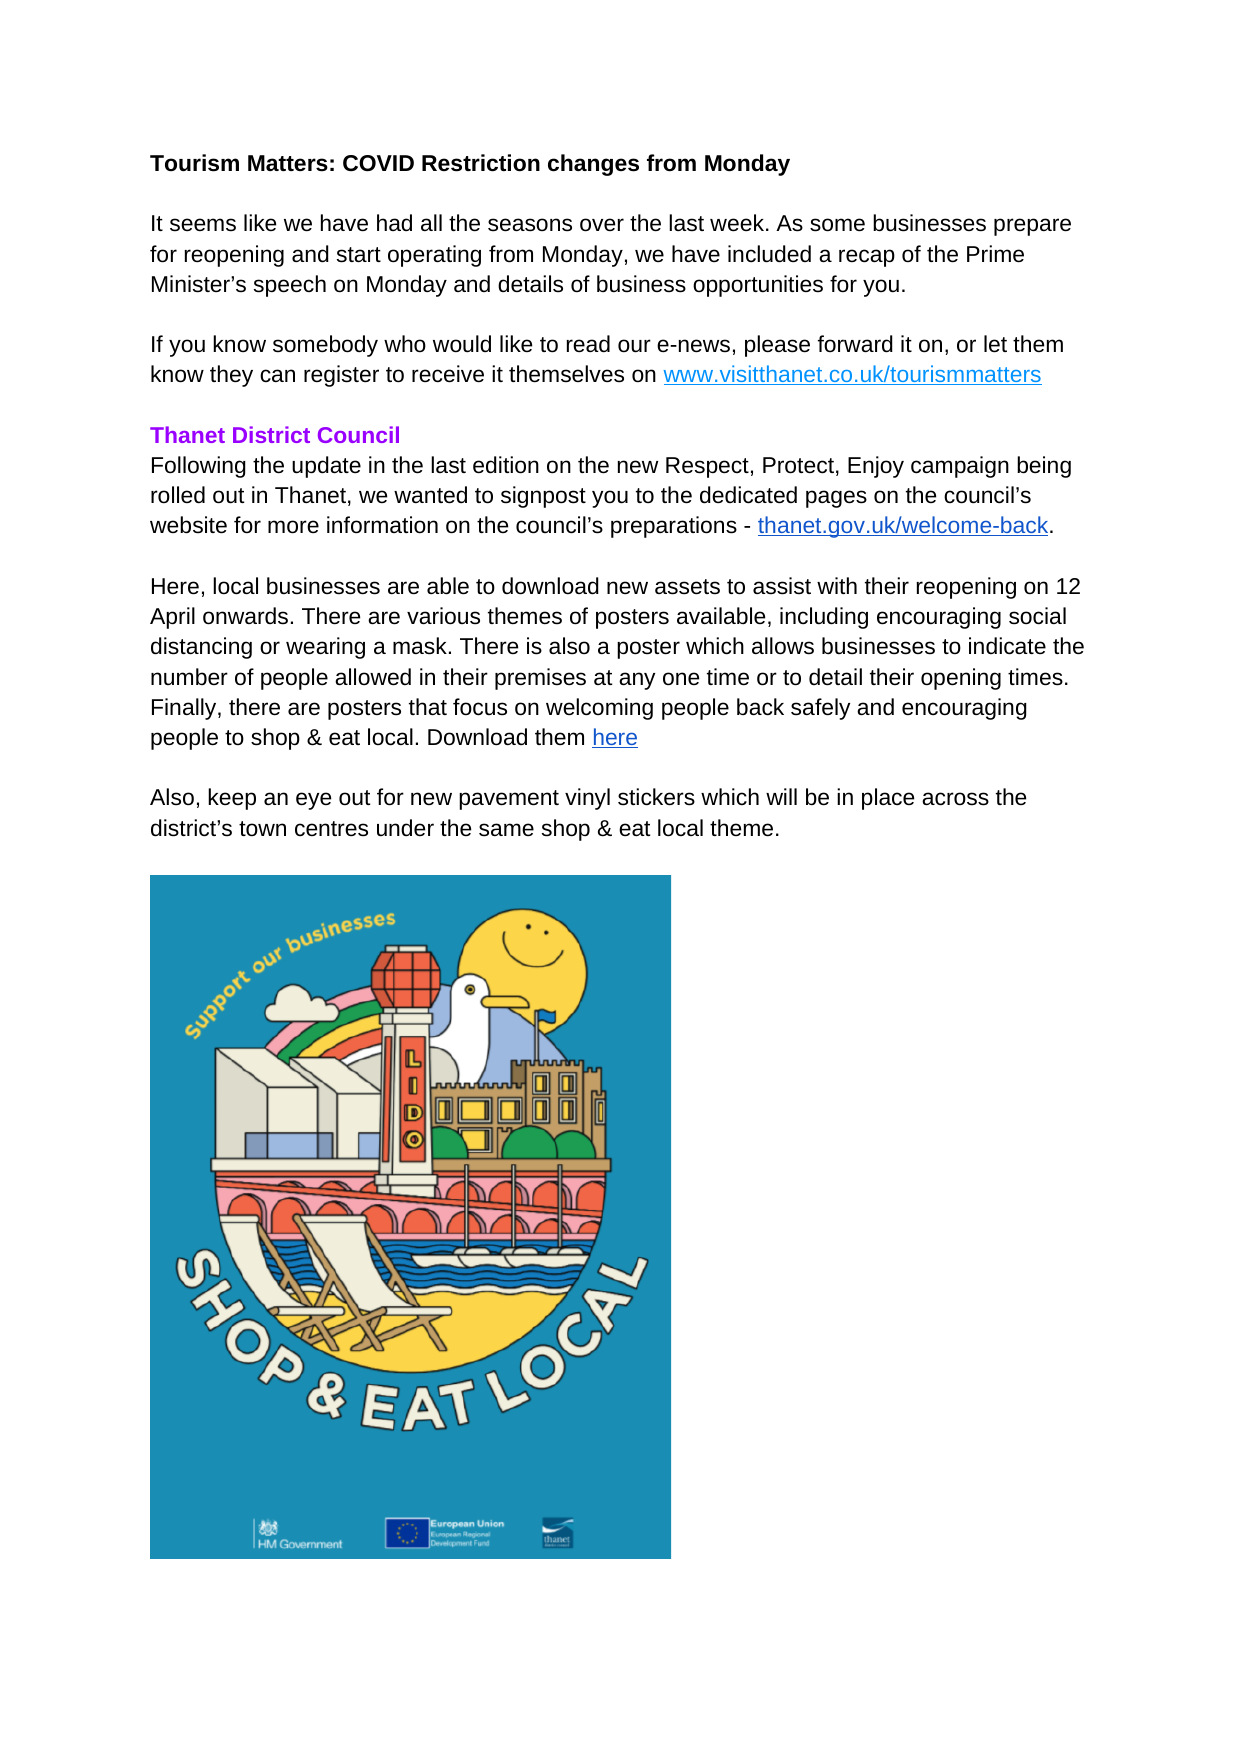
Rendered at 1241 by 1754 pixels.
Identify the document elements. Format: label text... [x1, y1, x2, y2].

text Tourism Matters: COVID Restriction changes from Monday [150, 150, 1090, 176]
text Thanet District Council [150, 422, 1090, 448]
text It seems like we have had all the seasons over the last week. As some businesses prepare for reopening and start operating from Monday, we have included a recap of the Prime Minister’s speech on Monday and details of business opportunities for you. [150, 210, 1090, 297]
picture [150, 875, 672, 1559]
text Here, local businesses are able to download new assets to assist with their reopening on 12 April onwards. There are various themes of posters available, including encouraging social distancing or wearing a mask. There is also a poster which allows businesses to indicate the number of people allowed in their premises at any one time or to detail their opening times. Finally, there are posters that focus on welcoming people back safely and encouraging people to shop & eat local. Download them here [150, 573, 1090, 750]
text Following the update in the last edition on the new Respect, Protect, Enjoy campaign being rolled out in Thanet, we wanted to signpost you to the dedicated pages on the council’s website for more information on the council’s preparations - thanet.gov.uk/welcome-back. [150, 452, 1090, 539]
text Also, keep an eye out for new pavement vinyl stickers which will be in place across the district’s town centres under the same shop & eat local theme. [150, 784, 1090, 841]
text If you know somebody who would like to read our e-news, please forward it on, or let them know they can register to receive it themselves on www.visitthanet.co.uk/tourismmatters [150, 331, 1090, 388]
